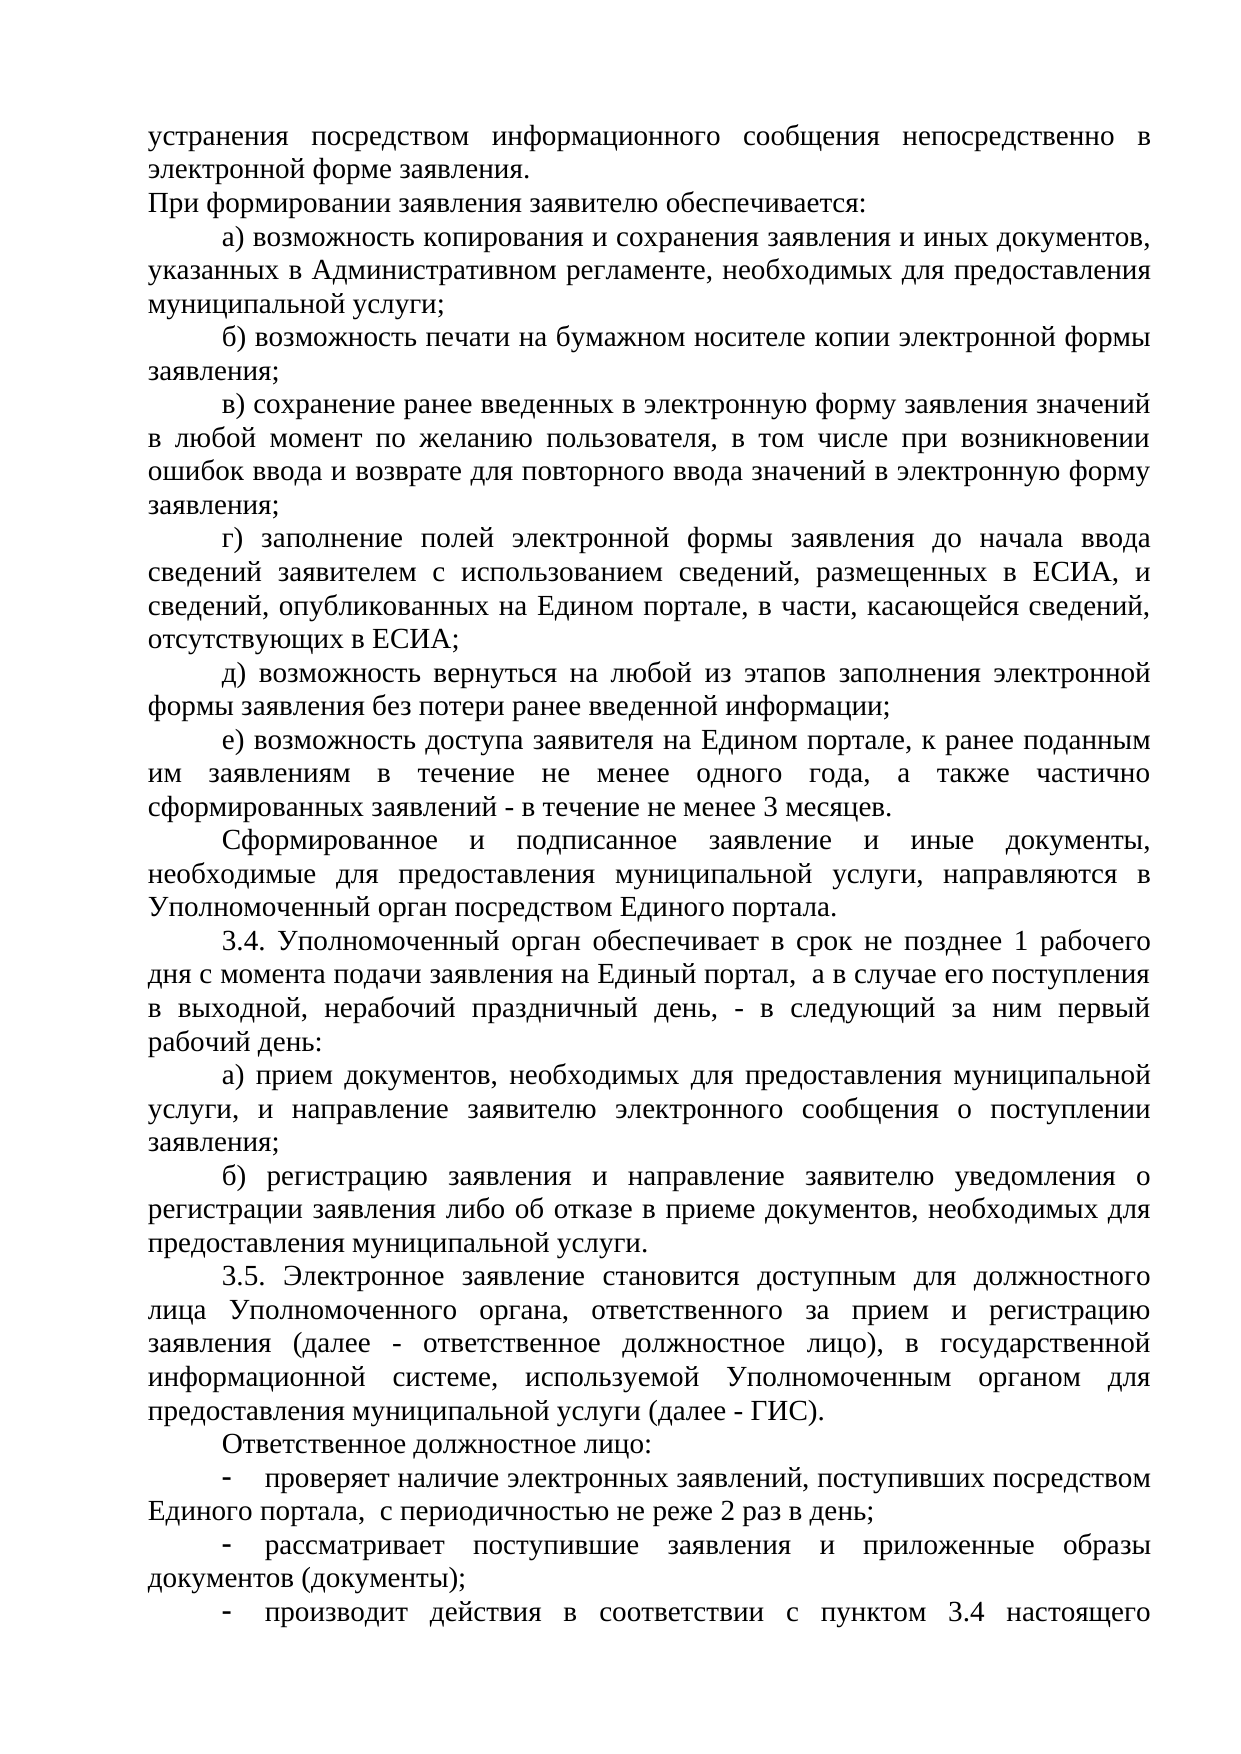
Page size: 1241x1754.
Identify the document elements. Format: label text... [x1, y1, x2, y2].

text в) сохранение ранее введенных в электронную форму заявления значений в любой момент по желанию пользователя, в том числе при возникновении ошибок ввода и возврате для повторного ввода значений в электронную форму заявления; [148, 386, 1152, 521]
text б) регистрацию заявления и направление заявителю уведомления о регистрации заявления либо об отказе в приеме документов, необходимых для предоставления муниципальной услуги. [148, 1158, 1152, 1258]
text а) возможность копирования и сохранения заявления и иных документов, указанных в Административном регламенте, необходимых для предоставления муниципальной услуги; [148, 219, 1152, 319]
text г) заполнение полей электронной формы заявления до начала ввода сведений заявителем с использованием сведений, размещенных в ЕСИА, и сведений, опубликованных на Едином портале, в части, касающейся сведений, отсутствующих в ЕСИА; [148, 521, 1152, 655]
list рассматривает поступившие заявления и приложенные образы документов (документы); [148, 1527, 1152, 1594]
text 3.5. Электронное заявление становится доступным для должностного лица Уполномоченного органа, ответственного за прием и регистрацию заявления (далее - ответственное должностное лицо), в государственной информационной системе, используемой Уполномоченным органом для предоставления муниципальной услуги (далее - ГИС). [148, 1258, 1152, 1426]
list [148, 1594, 1152, 1628]
text а) прием документов, необходимых для предоставления муниципальной услуги, и направление заявителю электронного сообщения о поступлении заявления; [148, 1057, 1152, 1158]
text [148, 118, 1152, 185]
text б) возможность печати на бумажном носителе копии электронной формы заявления; [148, 319, 1152, 386]
text е) возможность доступа заявителя на Едином портале, к ранее поданным им заявлениям в течение не менее одного года, а также частично сформированных заявлений - в течение не менее 3 месяцев. [148, 722, 1152, 822]
text 3.4. Уполномоченный орган обеспечивает в срок не позднее 1 рабочего дня с момента подачи заявления на Единый портал, а в случае его поступления в выходной, нерабочий праздничный день, - в следующий за ним первый рабочий день: [148, 923, 1152, 1057]
text Сформированное и подписанное заявление и иные документы, необходимые для предоставления муниципальной услуги, направляются в Уполномоченный орган посредством Единого портала. [148, 822, 1152, 923]
text При формировании заявления заявителю обеспечивается: [148, 185, 1152, 219]
text д) возможность вернуться на любой из этапов заполнения электронной формы заявления без потери ранее введенной информации; [148, 655, 1152, 722]
list проверяет наличие электронных заявлений, поступивших посредством Единого портала, с периодичностью не реже 2 раз в день; [148, 1460, 1152, 1527]
text Ответственное должностное лицо: [148, 1426, 1152, 1460]
